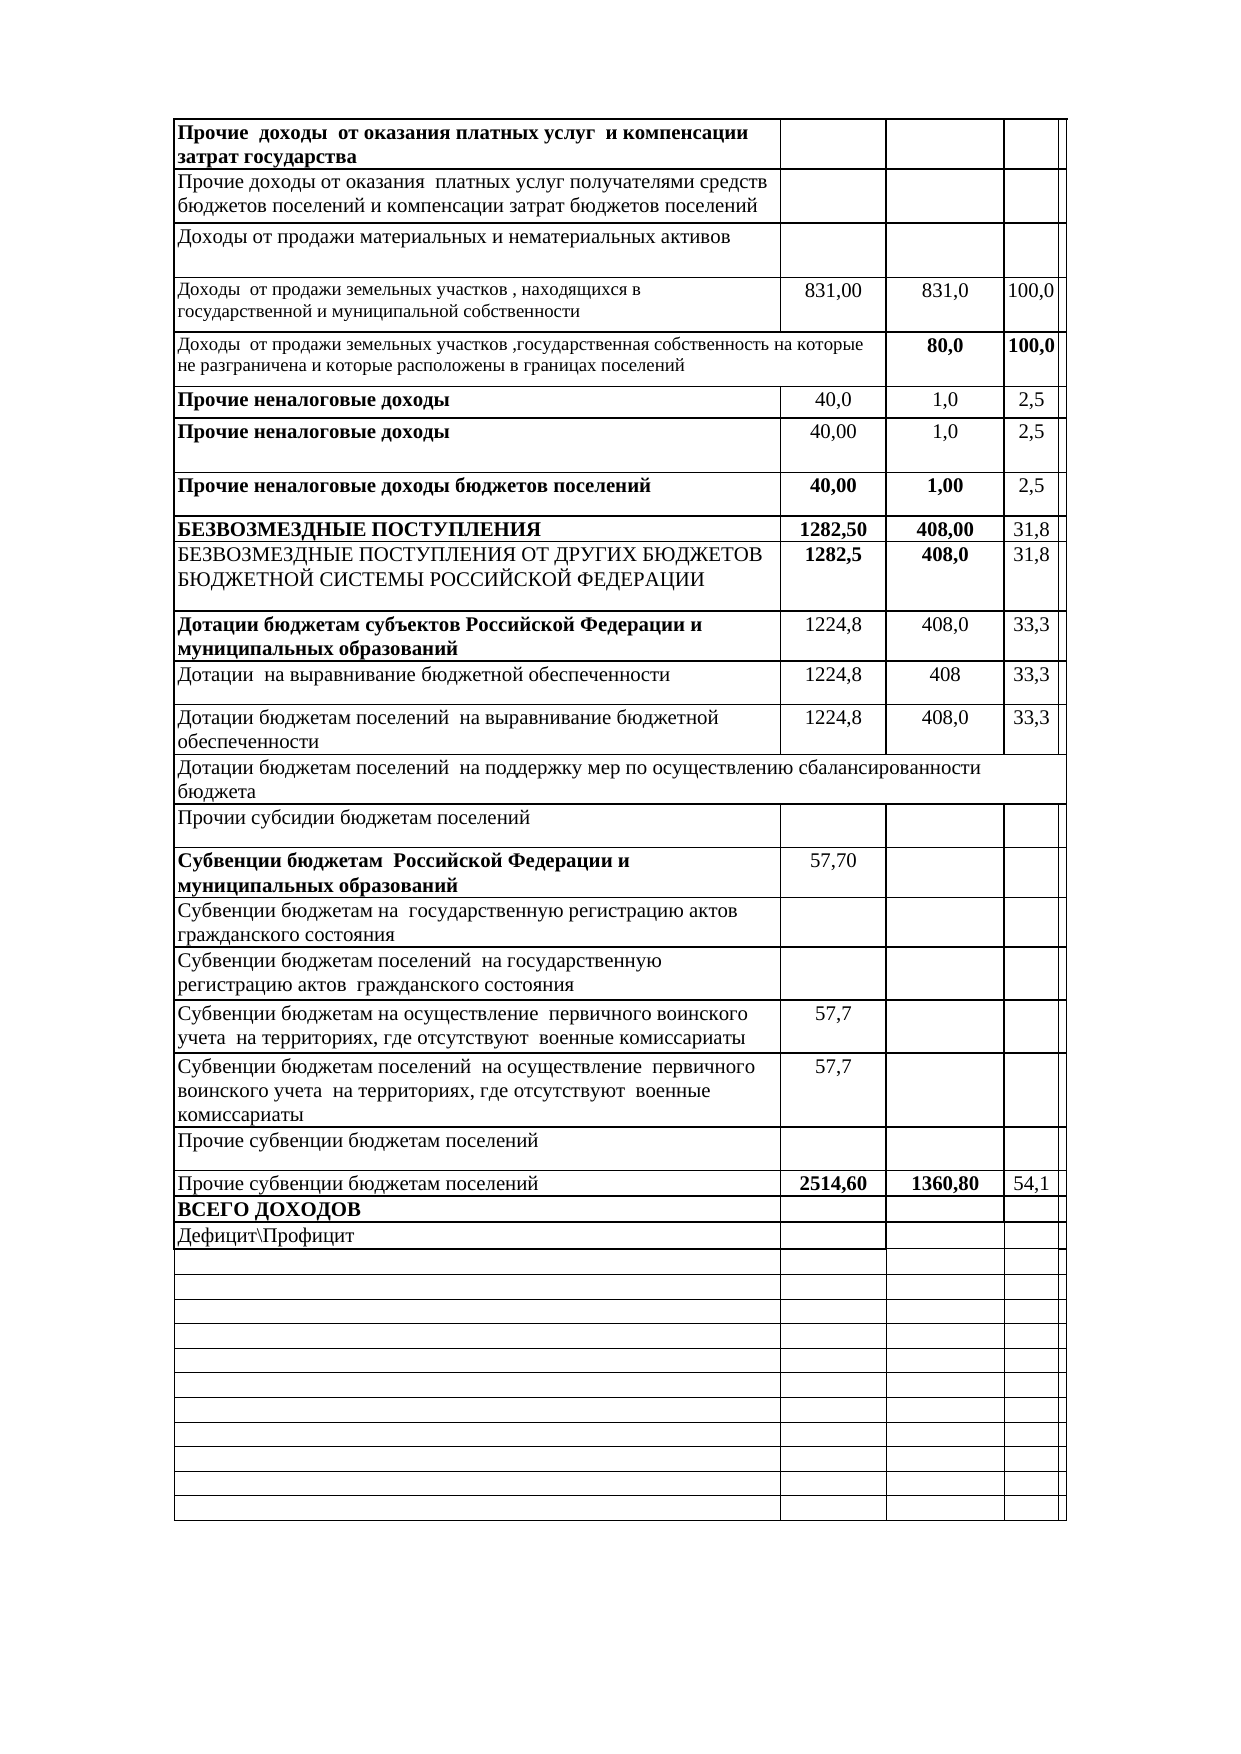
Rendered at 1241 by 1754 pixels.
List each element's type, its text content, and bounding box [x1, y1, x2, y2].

table_cell Прочие субвенции бюджетам поселений [175, 1171, 780, 1195]
table_cell 54,1 [1005, 1171, 1058, 1195]
table_cell Субвенции бюджетам на осуществление первичного воинского учета на территориях, где отсутствуют военные комиссариаты [175, 1001, 780, 1052]
table_cell [175, 1275, 780, 1298]
table_cell 408 [887, 662, 1003, 704]
table_cell [1059, 517, 1066, 541]
table_cell [1059, 278, 1066, 331]
table_cell 408,0 [887, 705, 1003, 753]
table_cell [175, 1423, 780, 1446]
table_cell [1059, 387, 1066, 417]
table_cell [1005, 1324, 1058, 1348]
table_cell [887, 1197, 1003, 1221]
table_cell [887, 1223, 1004, 1248]
table_cell [1005, 120, 1058, 168]
table_cell [1059, 1128, 1066, 1170]
table_cell [887, 1300, 1004, 1323]
table_cell [1005, 1423, 1058, 1446]
table_cell 40,00 [781, 419, 885, 471]
table_cell [1059, 1349, 1066, 1372]
table_cell [1005, 805, 1058, 847]
table_cell [887, 1398, 1004, 1421]
table_cell [887, 1423, 1004, 1446]
table_cell 408,00 [887, 517, 1003, 541]
table_cell [1005, 1249, 1058, 1274]
table_cell 1282,50 [781, 517, 885, 541]
table_cell [1059, 1300, 1066, 1323]
table_cell [175, 1398, 780, 1421]
table_cell [1005, 1349, 1058, 1372]
table_cell [1005, 1275, 1058, 1298]
table_cell [781, 1324, 886, 1348]
table_cell [1005, 1223, 1058, 1248]
table_cell [1005, 898, 1058, 946]
table_cell [1059, 1197, 1066, 1221]
table_cell [175, 1447, 780, 1471]
table_cell [887, 224, 1003, 277]
table_cell [781, 1472, 886, 1495]
table_cell [887, 1373, 1004, 1397]
table_cell [1005, 170, 1058, 222]
table_cell [887, 848, 1003, 897]
table_cell [1005, 1496, 1058, 1520]
table_cell 2514,60 [781, 1171, 885, 1195]
table_cell [887, 1447, 1004, 1471]
table_cell [887, 1275, 1004, 1298]
table_cell [175, 1250, 780, 1274]
table_cell 40,00 [781, 473, 885, 515]
table_cell Доходы от продажи земельных участков ,государственная собственность на которые не разграничена и которые расположены в границах поселений [175, 333, 885, 386]
table_cell [887, 1249, 1004, 1274]
table_cell Субвенции бюджетам на государственную регистрацию актов гражданского состояния [175, 898, 780, 946]
table_cell 1,0 [887, 387, 1003, 417]
table_cell 408,0 [887, 612, 1003, 660]
table_cell [1059, 1373, 1066, 1397]
table_cell Прочие неналоговые доходы [175, 419, 780, 471]
table_cell 80,0 [887, 333, 1003, 386]
table_cell [1059, 1496, 1066, 1520]
table_cell [1005, 224, 1058, 277]
table_cell [781, 948, 885, 999]
table_cell [1059, 898, 1066, 946]
table_cell 1,00 [887, 473, 1003, 515]
table_cell [887, 805, 1003, 847]
table_cell Дотации бюджетам поселений на выравнивание бюджетной обеспеченности [175, 705, 780, 753]
table_cell [1059, 848, 1066, 897]
table_cell 100,0 [1005, 333, 1058, 386]
table_cell 2,5 [1005, 419, 1058, 471]
table_cell [781, 1373, 886, 1397]
table_cell [781, 805, 885, 847]
table_cell Прочие неналоговые доходы бюджетов поселений [175, 473, 780, 515]
table_cell [781, 1128, 885, 1170]
table_cell [781, 170, 885, 222]
table_cell 1224,8 [781, 662, 885, 704]
table_cell [1059, 542, 1066, 610]
table_cell [1005, 848, 1058, 897]
table_cell 31,8 [1005, 517, 1058, 541]
table_cell [887, 1472, 1004, 1495]
table_cell [1059, 612, 1066, 660]
table_cell [1059, 1250, 1066, 1274]
table_cell Прочии субсидии бюджетам поселений [175, 805, 780, 847]
table_cell 33,3 [1005, 612, 1058, 660]
table_cell 2,5 [1005, 387, 1058, 417]
table_cell [1005, 1472, 1058, 1495]
table_cell [887, 1128, 1003, 1170]
table_cell [175, 1496, 780, 1520]
table_cell [1005, 948, 1058, 999]
table_cell 1224,8 [781, 705, 885, 753]
table_cell Дотации на выравнивание бюджетной обеспеченности [175, 662, 780, 704]
table_cell Субвенции бюджетам поселений на государственную регистрацию актов гражданского состояния [175, 948, 780, 999]
table_cell Прочие неналоговые доходы [175, 387, 780, 417]
table_cell [1059, 224, 1066, 277]
table_cell [1059, 1398, 1066, 1421]
table_cell [1005, 1447, 1058, 1471]
table_cell Прочие доходы от оказания платных услуг получателями средств бюджетов поселений и компенсации затрат бюджетов поселений [175, 170, 780, 222]
table_cell Дотации бюджетам поселений на поддержку мер по осуществлению сбалансированности бюджета [175, 755, 1066, 803]
table_cell [1005, 1300, 1058, 1323]
table_cell [781, 1250, 886, 1274]
table_cell [1059, 1324, 1066, 1348]
table_cell 57,70 [781, 848, 885, 897]
table_cell [1059, 705, 1066, 753]
table_cell 33,3 [1005, 662, 1058, 704]
table_cell [1059, 419, 1066, 471]
table_cell [1059, 1223, 1066, 1248]
table_cell 1224,8 [781, 612, 885, 660]
table_cell 57,7 [781, 1054, 885, 1126]
table_cell [1059, 120, 1066, 168]
table_cell [1059, 1171, 1066, 1195]
table_cell [887, 1496, 1004, 1520]
table_cell [781, 1223, 885, 1248]
table_cell Дефицит\Профицит [175, 1223, 780, 1248]
table_cell 408,0 [887, 542, 1003, 610]
table_cell Субвенции бюджетам Российской Федерации и муниципальных образований [175, 848, 780, 897]
table_cell [781, 898, 885, 946]
table_cell 33,3 [1005, 705, 1058, 753]
table_cell 100,0 [1005, 278, 1058, 331]
table_cell [175, 1300, 780, 1323]
table_cell [1005, 1128, 1058, 1170]
table_cell [781, 1398, 886, 1421]
table_cell Дотации бюджетам субъектов Российской Федерации и муниципальных образований [175, 612, 780, 660]
table_cell БЕЗВОЗМЕЗДНЫЕ ПОСТУПЛЕНИЯ ОТ ДРУГИХ БЮДЖЕТОВ БЮДЖЕТНОЙ СИСТЕМЫ РОССИЙСКОЙ ФЕДЕРАЦИИ [175, 542, 780, 610]
table_cell [1059, 805, 1066, 847]
table_cell [175, 1324, 780, 1348]
table_cell [1059, 948, 1066, 999]
table_cell [175, 1373, 780, 1397]
table_cell Прочие субвенции бюджетам поселений [175, 1128, 780, 1170]
table_cell 2,5 [1005, 473, 1058, 515]
table_cell [781, 224, 885, 277]
table_cell 31,8 [1005, 542, 1058, 610]
table_cell [887, 170, 1003, 222]
table_cell [1005, 1373, 1058, 1397]
table_cell Доходы от продажи материальных и нематериальных активов [175, 224, 780, 277]
table_cell [887, 1324, 1004, 1348]
table_cell [1059, 662, 1066, 704]
table_cell [781, 120, 885, 168]
table_cell [1005, 1398, 1058, 1421]
table_cell Доходы от продажи земельных участков , находящихся в государственной и муниципальной собственности [175, 278, 780, 331]
table_cell [1059, 1447, 1066, 1471]
table_cell 831,0 [887, 278, 1003, 331]
table_cell [1005, 1001, 1058, 1052]
table_cell [781, 1300, 886, 1323]
table_cell [887, 1001, 1003, 1052]
table_cell ВСЕГО ДОХОДОВ [175, 1197, 780, 1221]
table_cell [781, 1349, 886, 1372]
table_cell [1059, 1423, 1066, 1446]
table_cell [781, 1423, 886, 1446]
table_cell [1059, 170, 1066, 222]
table_cell 40,0 [781, 387, 885, 417]
table_cell [781, 1197, 885, 1221]
table_cell Прочие доходы от оказания платных услуг и компенсации затрат государства [175, 120, 780, 168]
table_cell [887, 1054, 1003, 1126]
table_cell Субвенции бюджетам поселений на осуществление первичного воинского учета на территориях, где отсутствуют военные комиссариаты [175, 1054, 780, 1126]
table_cell [1059, 333, 1066, 386]
table_cell [887, 898, 1003, 946]
table_cell 57,7 [781, 1001, 885, 1052]
table_cell [887, 120, 1003, 168]
table_cell [781, 1496, 886, 1520]
table_cell [1059, 1054, 1066, 1126]
table_cell [781, 1447, 886, 1471]
table_cell [175, 1472, 780, 1495]
table_cell [1005, 1054, 1058, 1126]
table_cell [175, 1349, 780, 1372]
table_cell 1,0 [887, 419, 1003, 471]
table_cell [887, 948, 1003, 999]
table_cell 1360,80 [887, 1171, 1003, 1195]
table_cell [1059, 1275, 1066, 1298]
table_cell [1059, 1001, 1066, 1052]
table_cell [781, 1275, 886, 1298]
table_cell [1059, 473, 1066, 515]
table_cell БЕЗВОЗМЕЗДНЫЕ ПОСТУПЛЕНИЯ [175, 517, 780, 541]
table_cell 831,00 [781, 278, 885, 331]
table_cell 1282,5 [781, 542, 885, 610]
table_cell [1059, 1472, 1066, 1495]
table_cell [1005, 1197, 1058, 1221]
table_cell [887, 1349, 1004, 1372]
